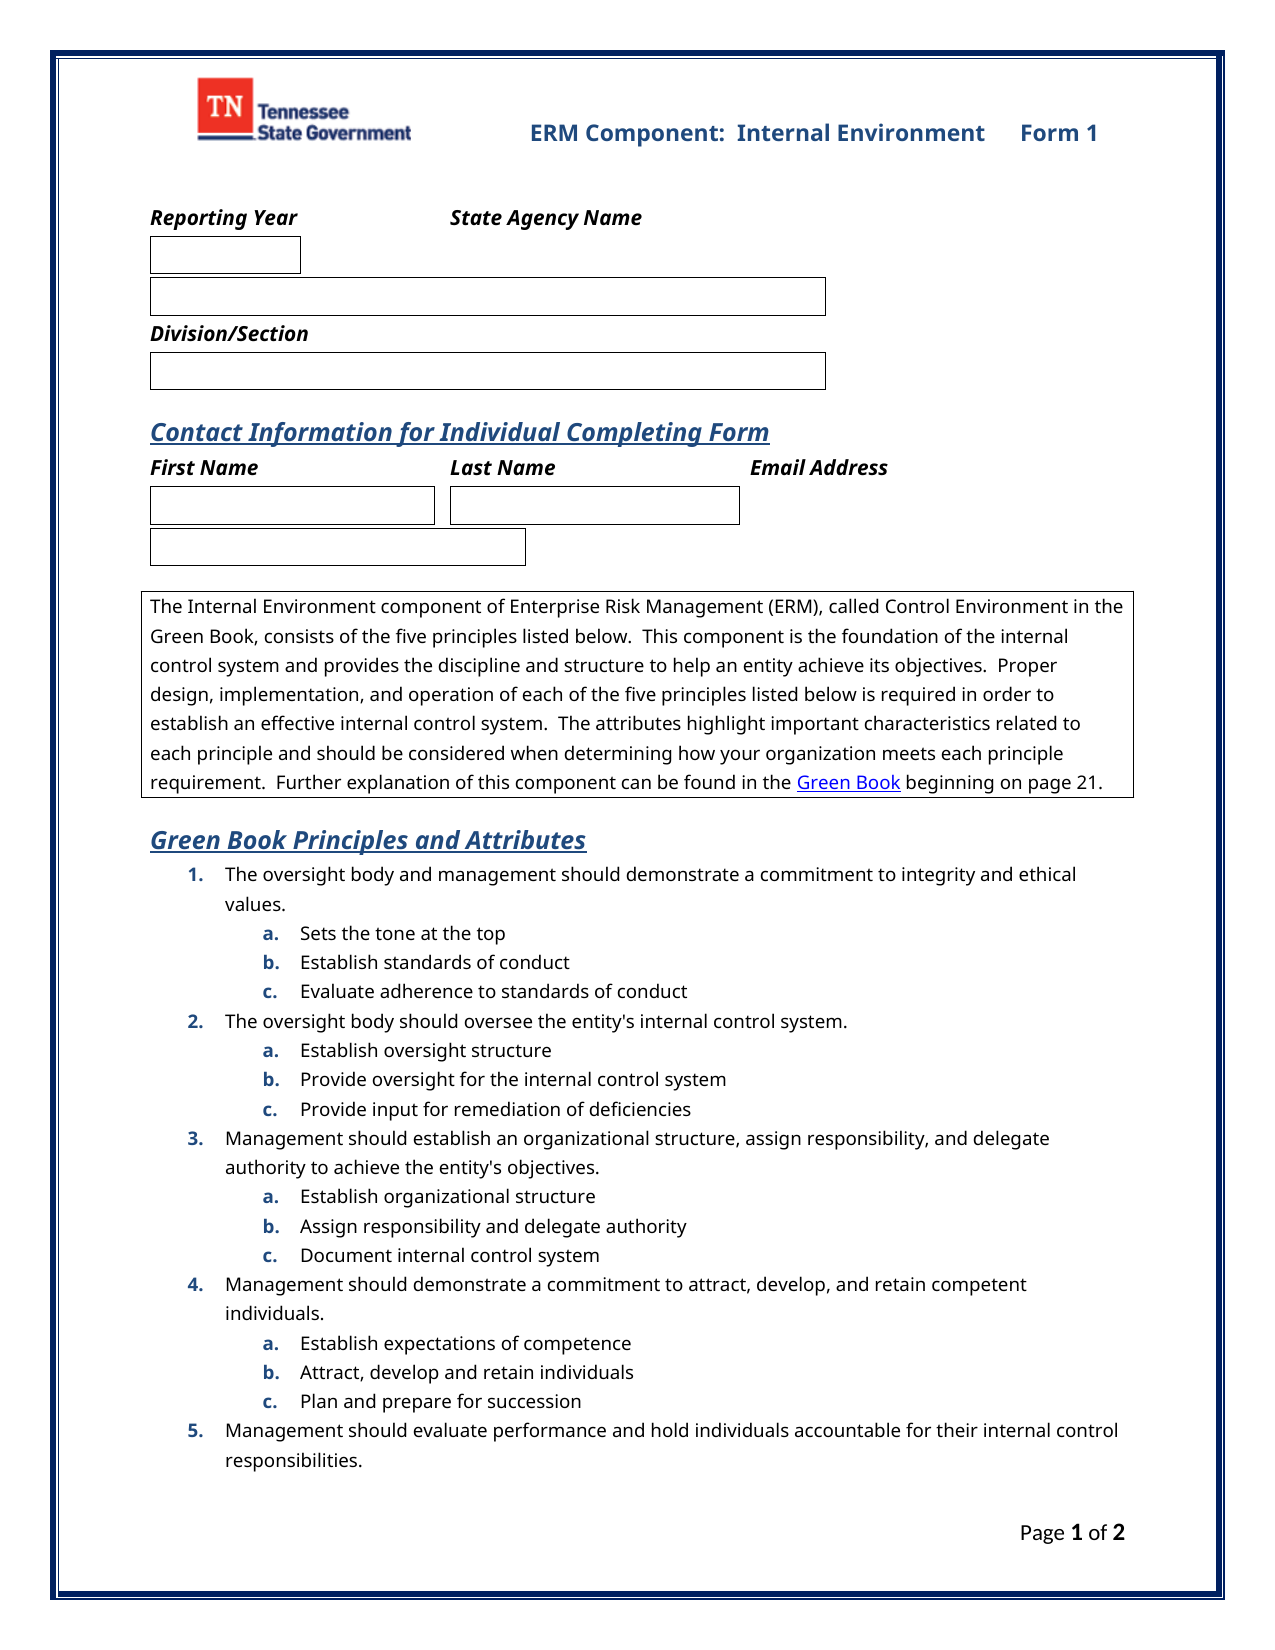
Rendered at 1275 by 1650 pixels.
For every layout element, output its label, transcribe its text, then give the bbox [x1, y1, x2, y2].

list Management should demonstrate a commitment to attract, develop, and retain competent individuals. [187, 1271, 1125, 1326]
list Assign responsibility and delegate authority [262, 1213, 1125, 1238]
list Plan and prepare for succession [262, 1388, 1125, 1414]
list Establish oversight structure [262, 1037, 1125, 1063]
text Contact Information for Individual Completing Form [150, 414, 1125, 448]
list The oversight body should oversee the entity's internal control system. [187, 1008, 1125, 1033]
text The Internal Environment component of Enterprise Risk Management (ERM), called Control Environment in the Green Book, consists of the five principles listed below. This component is the foundation of the internal control system and provides the discipline and structure to help an entity achieve its objectives. Proper design, implementation, and operation of each of the five principles listed below is required in order to establish an effective internal control system. The attributes highlight important characteristics related to each principle and should be considered when determining how your organization meets each principle requirement. Further explanation of this component can be found in the Green Book beginning on page 21. [142, 592, 1133, 797]
text Green Book Principles and Attributes [150, 822, 1125, 857]
list Attract, develop and retain individuals [262, 1359, 1125, 1385]
text Division/Section [150, 319, 1125, 348]
list Establish expectations of competence [262, 1330, 1125, 1356]
list The oversight body and management should demonstrate a commitment to integrity and ethical values. [187, 862, 1125, 916]
picture [195, 75, 415, 142]
list Evaluate adherence to standards of conduct [262, 979, 1125, 1004]
text First Name Last Name Email Address [150, 453, 1125, 482]
list Management should establish an organizational structure, assign responsibility, and delegate authority to achieve the entity's objectives. [187, 1125, 1125, 1180]
text Reporting Year State Agency Name [150, 203, 1125, 231]
list Management should evaluate performance and hold individuals accountable for their internal control responsibilities. [187, 1418, 1125, 1473]
list Establish standards of conduct [262, 949, 1125, 975]
list Sets the tone at the top [262, 920, 1125, 946]
list Provide input for remediation of deficiencies [262, 1096, 1125, 1121]
list Establish organizational structure [262, 1184, 1125, 1209]
list Provide oversight for the internal control system [262, 1067, 1125, 1092]
list Document internal control system [262, 1242, 1125, 1268]
